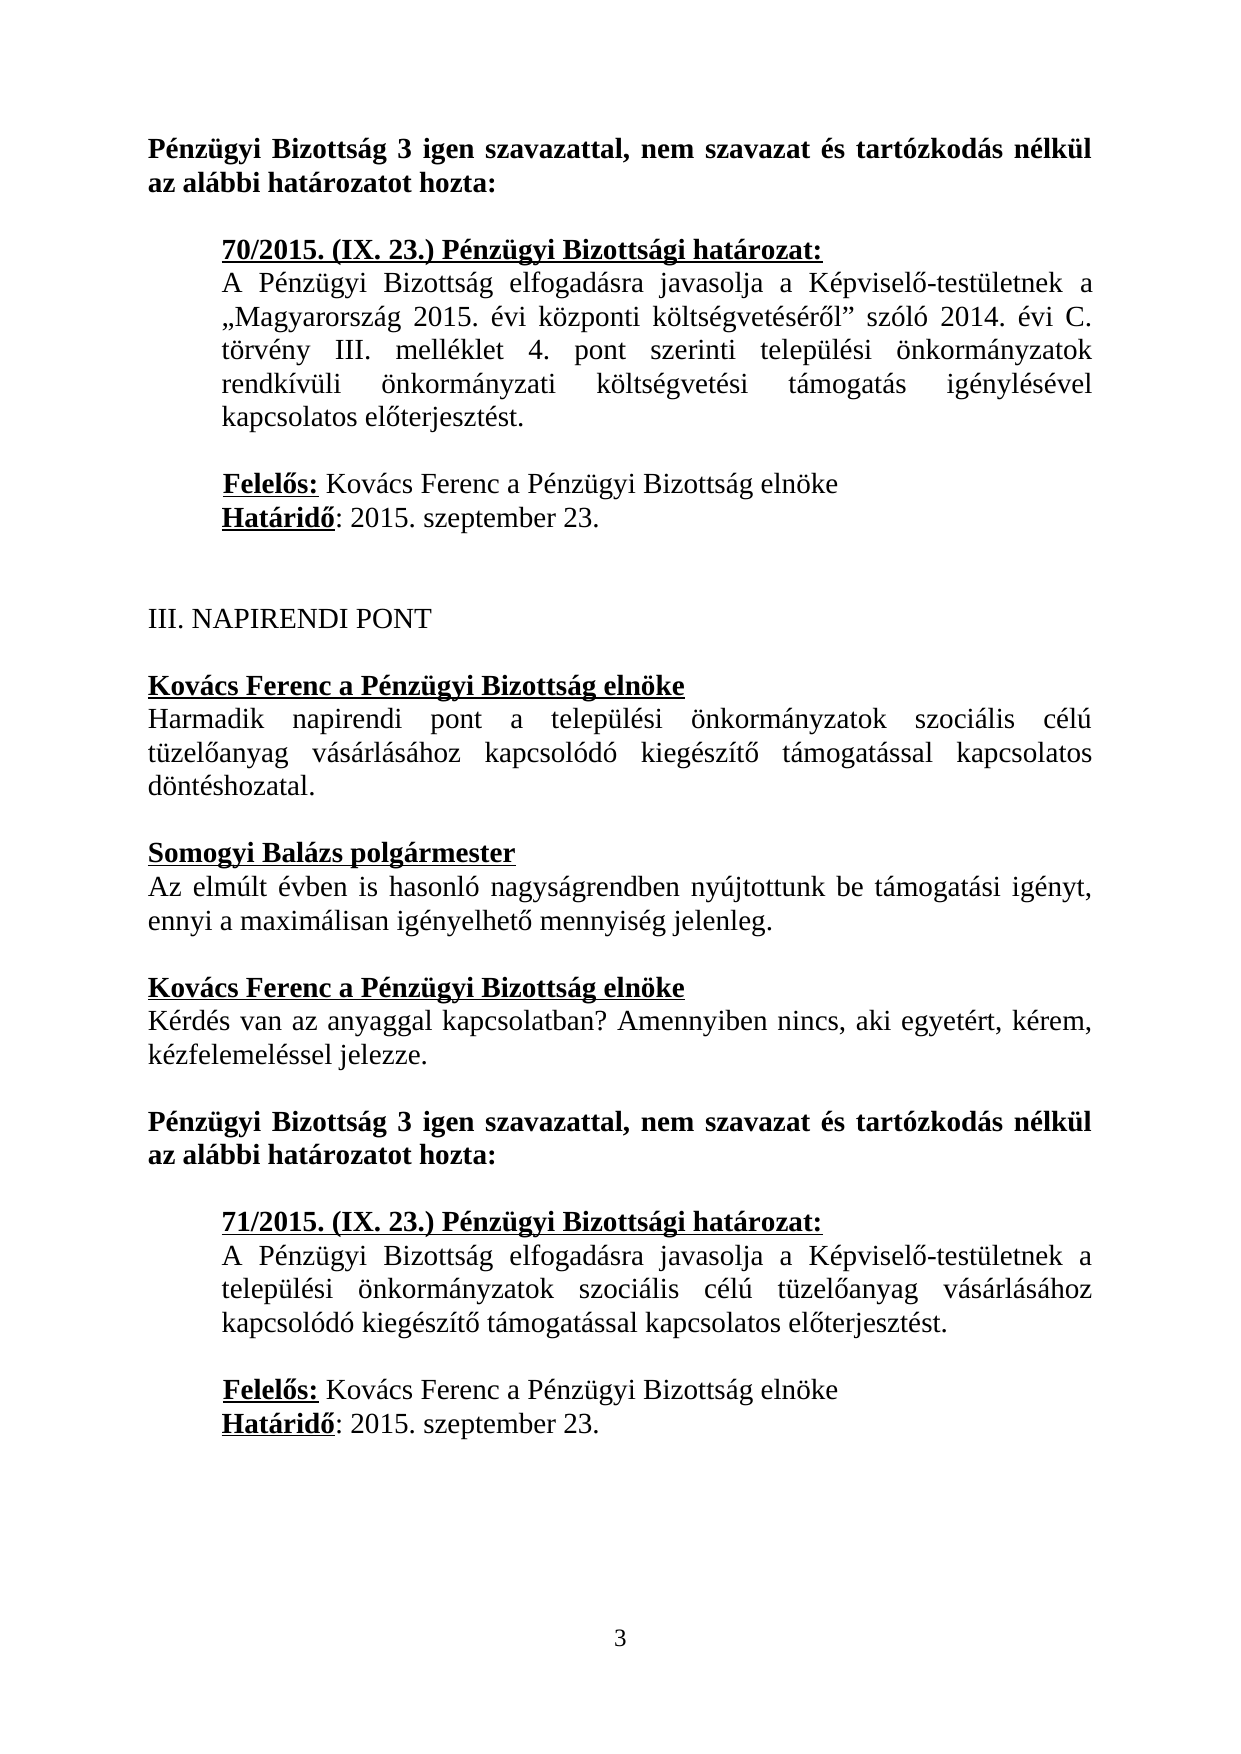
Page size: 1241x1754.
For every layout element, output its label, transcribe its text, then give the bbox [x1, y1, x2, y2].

text Somogyi Balázs polgármester [148, 836, 1093, 869]
text 71/2015. (IX. 23.) Pénzügyi Bizottsági határozat: [148, 1204, 1093, 1238]
text Pénzügyi Bizottság 3 igen szavazattal, nem szavazat és tartózkodás nélkül az alábbi határozatot hozta: [148, 131, 1093, 198]
text Felelős: Kovács Ferenc a Pénzügyi Bizottság elnöke [223, 467, 1093, 500]
text Kovács Ferenc a Pénzügyi Bizottság elnöke [148, 970, 1093, 1003]
text Kérdés van az anyaggal kapcsolatban? Amennyiben nincs, aki egyetért, kérem, kézfelemeléssel jelezze. [148, 1003, 1093, 1070]
text Határidő: 2015. szeptember 23. [148, 1406, 1093, 1439]
text Pénzügyi Bizottság 3 igen szavazattal, nem szavazat és tartózkodás nélkül az alábbi határozatot hozta: [148, 1104, 1093, 1171]
text Felelős: Kovács Ferenc a Pénzügyi Bizottság elnöke [223, 1372, 1093, 1406]
text 70/2015. (IX. 23.) Pénzügyi Bizottsági határozat: [148, 232, 1093, 265]
text Harmadik napirendi pont a települési önkormányzatok szociális célú tüzelőanyag vásárlásához kapcsolódó kiegészítő támogatással kapcsolatos döntéshozatal. [148, 701, 1093, 802]
text A Pénzügyi Bizottság elfogadásra javasolja a Képviselő-testületnek a „Magyarország 2015. évi központi költségvetéséről” szóló 2014. évi C. törvény III. melléklet 4. pont szerinti települési önkormányzatok rendkívüli önkormányzati költségvetési támogatás igénylésével kapcsolatos előterjesztést. [221, 265, 1093, 433]
text Az elmúlt évben is hasonló nagyságrendben nyújtottunk be támogatási igényt, ennyi a maximálisan igényelhető mennyiség jelenleg. [148, 869, 1093, 936]
text A Pénzügyi Bizottság elfogadásra javasolja a Képviselő-testületnek a települési önkormányzatok szociális célú tüzelőanyag vásárlásához kapcsolódó kiegészítő támogatással kapcsolatos előterjesztést. [221, 1238, 1093, 1339]
text III. NAPIRENDI PONT [148, 601, 1093, 634]
text Kovács Ferenc a Pénzügyi Bizottság elnöke [148, 668, 1093, 701]
text Határidő: 2015. szeptember 23. [148, 500, 1093, 534]
